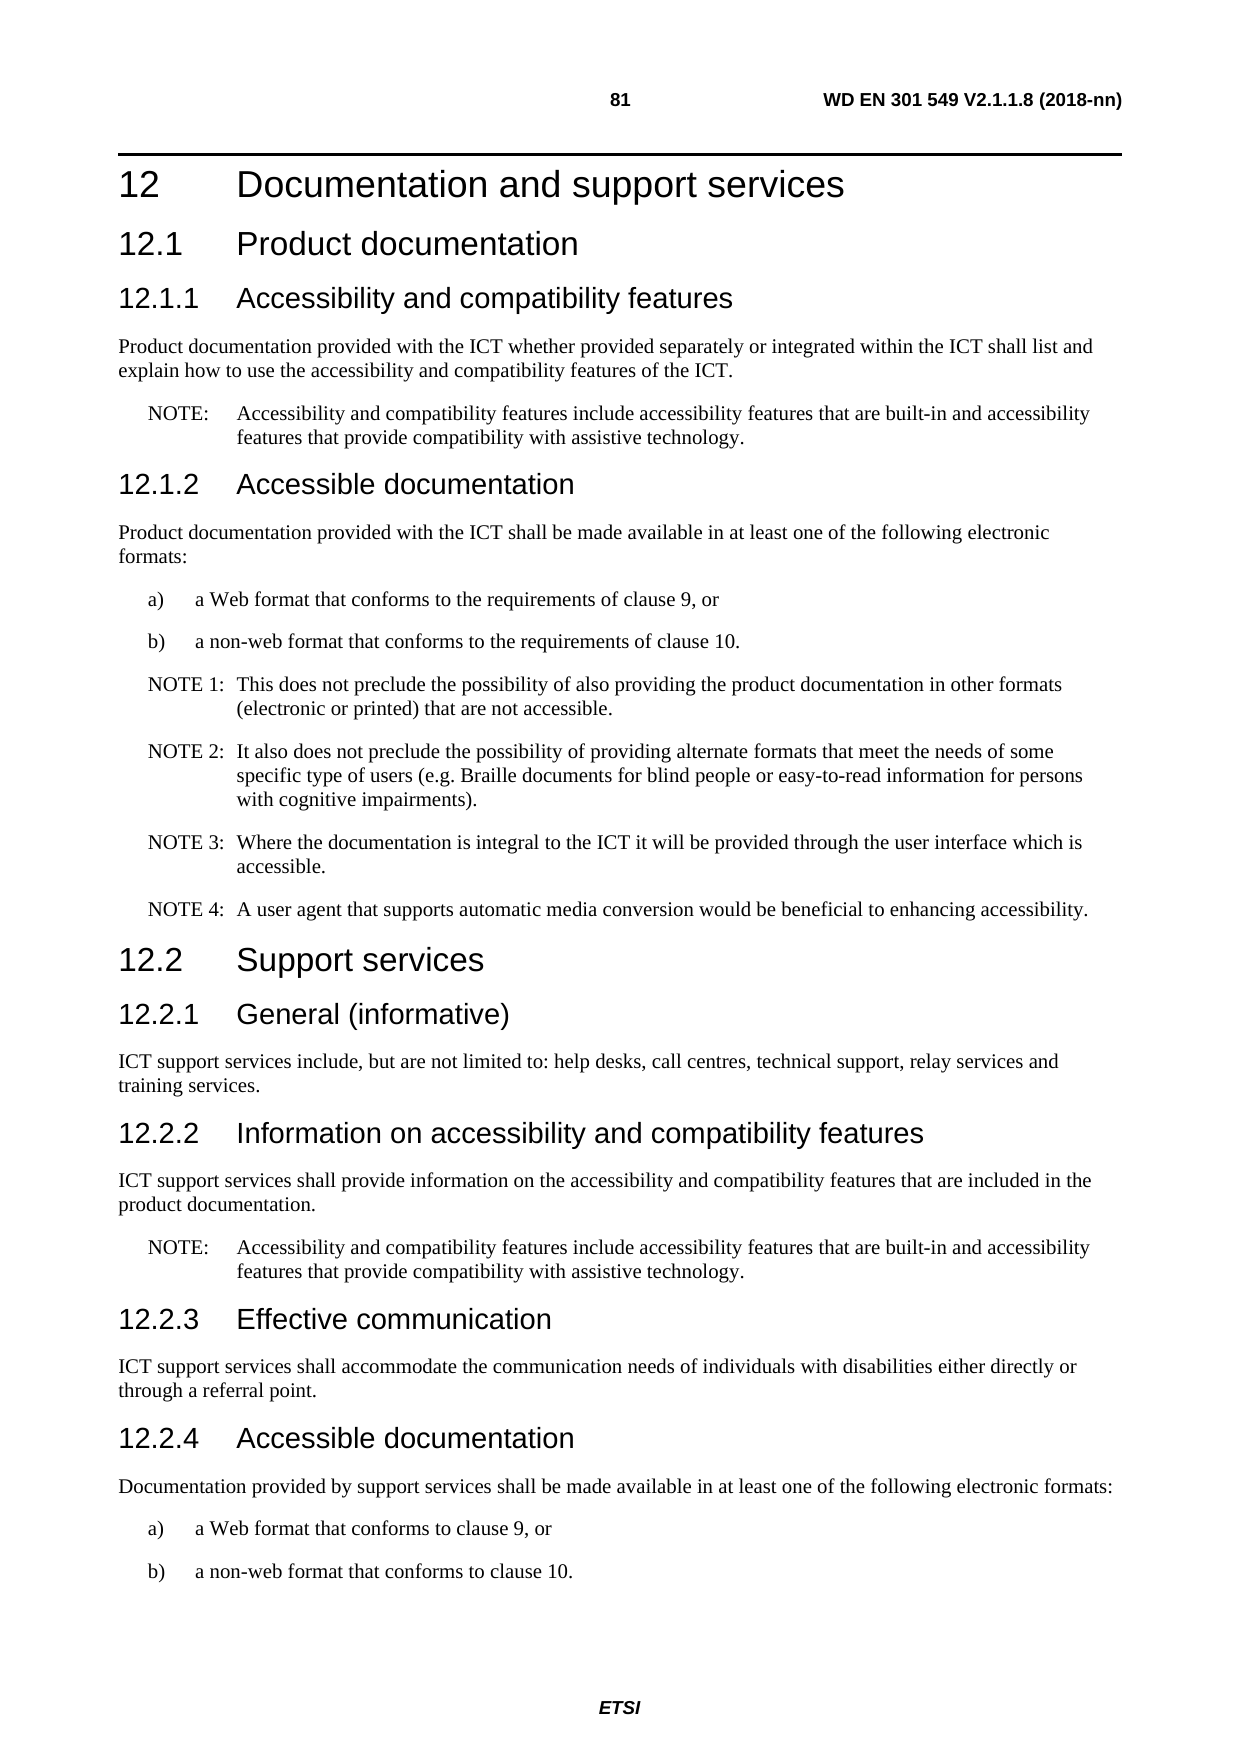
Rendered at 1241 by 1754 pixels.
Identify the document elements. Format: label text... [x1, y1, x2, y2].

list a Web format that conforms to clause 9, or [148, 1516, 1122, 1540]
subtitle 12.1.1 Accessibility and compatibility features [118, 281, 1122, 315]
subtitle 12.1.2 Accessible documentation [118, 467, 1122, 501]
subtitle 12 Documentation and support services [118, 156, 1122, 205]
text NOTE 2: It also does not preclude the possibility of providing alternate formats that meet the needs of some specific type of users (e.g. Braille documents for blind people or easy-to-read information for persons with cognitive impairments). [148, 739, 1122, 811]
text NOTE 4: A user agent that supports automatic media conversion would be beneficial to enhancing accessibility. [148, 897, 1122, 921]
text NOTE: Accessibility and compatibility features include accessibility features that are built-in and accessibility features that provide compatibility with assistive technology. [148, 401, 1122, 449]
text Product documentation provided with the ICT shall be made available in at least one of the following electronic formats: [118, 520, 1122, 568]
subtitle 12.2.1 General (informative) [118, 997, 1122, 1030]
text a non-web format that conforms to clause 10. [148, 1559, 1122, 1583]
list a Web format that conforms to the requirements of clause 9, or [148, 587, 1122, 611]
text Documentation provided by support services shall be made available in at least one of the following electronic formats: [118, 1473, 1122, 1498]
text NOTE 1: This does not preclude the possibility of also providing the product documentation in other formats (electronic or printed) that are not accessible. [148, 672, 1122, 720]
text ICT support services shall accommodate the communication needs of individuals with disabilities either directly or through a referral point. [118, 1354, 1122, 1402]
text NOTE: Accessibility and compatibility features include accessibility features that are built-in and accessibility features that provide compatibility with assistive technology. [148, 1235, 1122, 1283]
text NOTE 3: Where the documentation is integral to the ICT it will be provided through the user interface which is accessible. [148, 830, 1122, 878]
subtitle 12.2.4 Accessible documentation [118, 1421, 1122, 1455]
subtitle 12.2.3 Effective communication [118, 1302, 1122, 1336]
text ICT support services include, but are not limited to: help desks, call centres, technical support, relay services and training services. [118, 1049, 1122, 1097]
text a non-web format that conforms to the requirements of clause 10. [148, 629, 1122, 653]
text Product documentation provided with the ICT whether provided separately or integrated within the ICT shall list and explain how to use the accessibility and compatibility features of the ICT. [118, 334, 1122, 382]
subtitle 12.2 Support services [118, 940, 1122, 978]
subtitle 12.2.2 Information on accessibility and compatibility features [118, 1116, 1122, 1149]
text ICT support services shall provide information on the accessibility and compatibility features that are included in the product documentation. [118, 1168, 1122, 1216]
subtitle 12.1 Product documentation [118, 224, 1122, 263]
